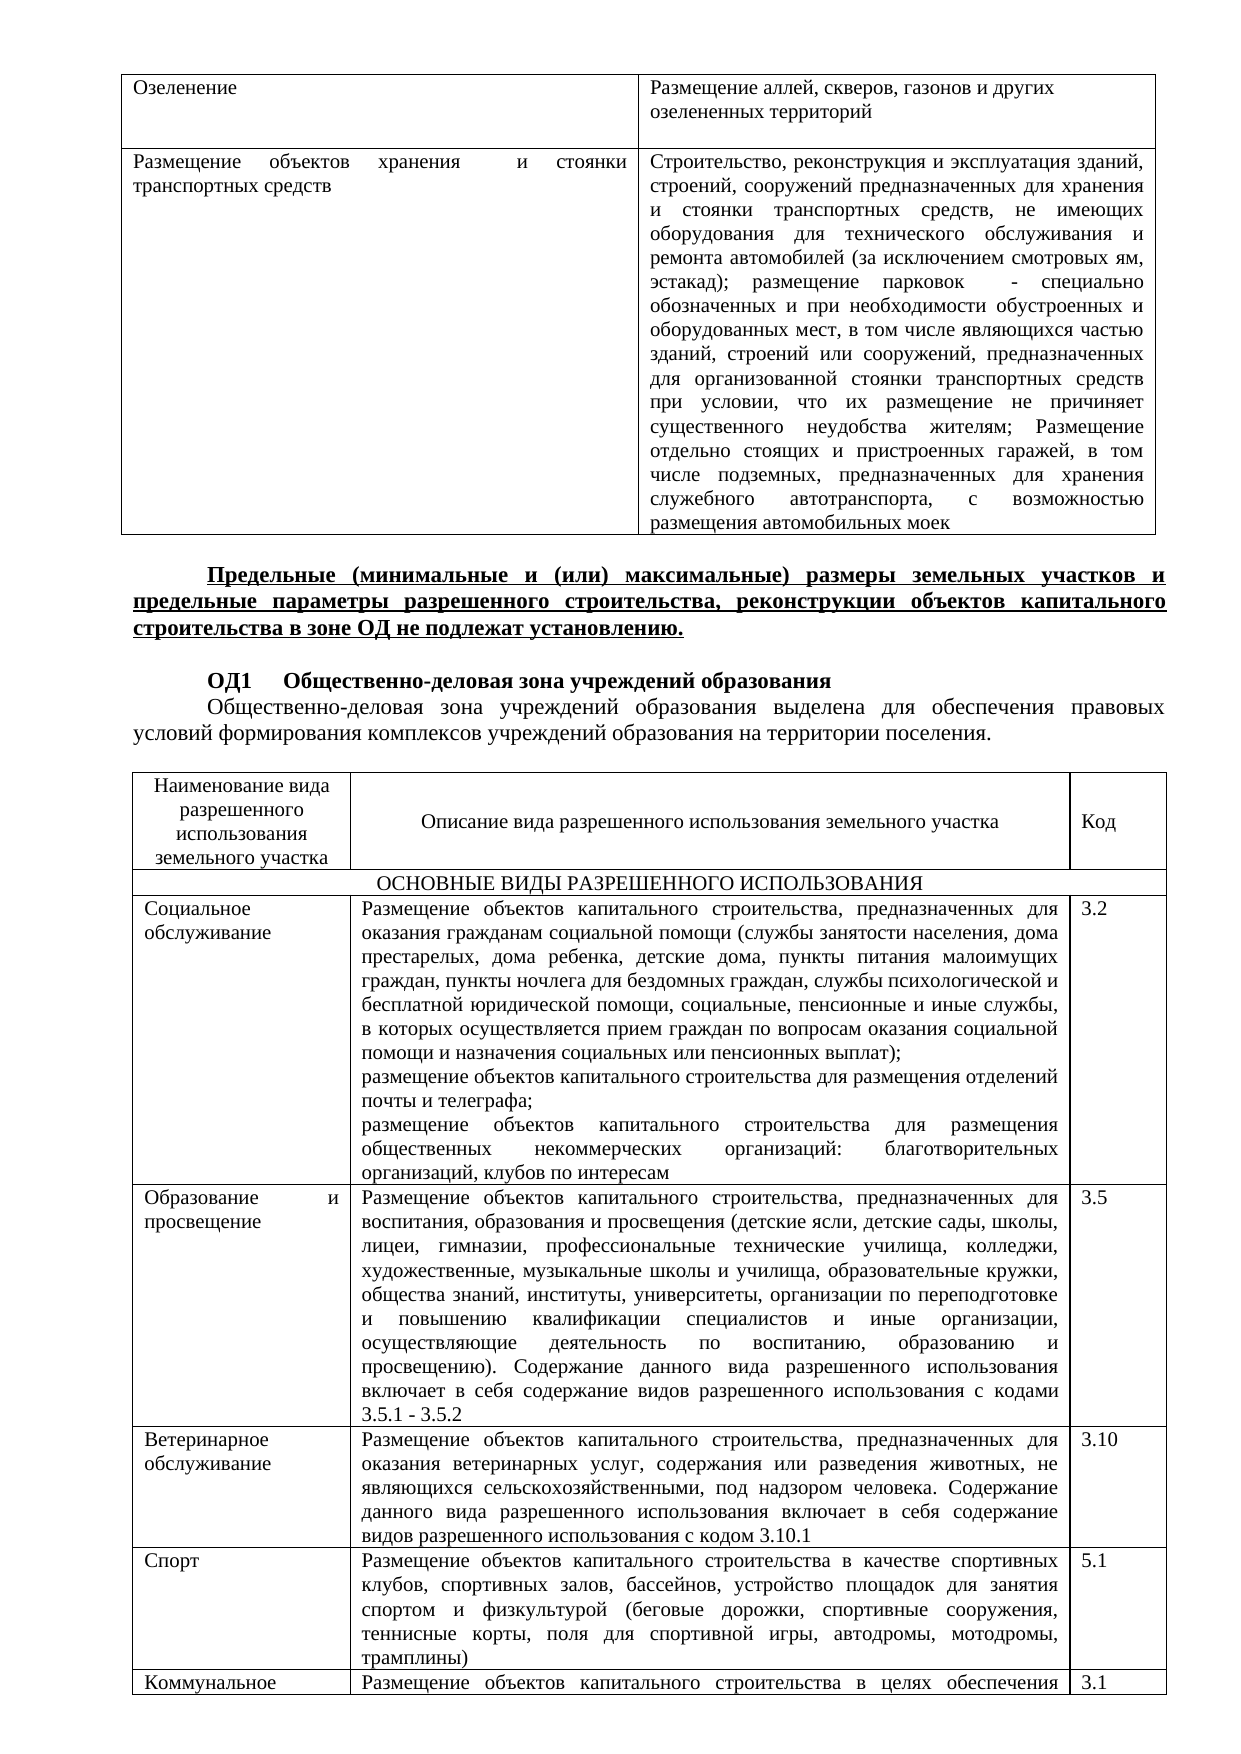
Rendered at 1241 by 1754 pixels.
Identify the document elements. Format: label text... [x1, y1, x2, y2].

table_cell Озеленение [122, 75, 638, 148]
table_cell Размещение объектов капитального строительства, предназначенных для оказания ветеринарных услуг, содержания или разведения животных, не являющихся сельскохозяйственными, под надзором человека. Содержание данного вида разрешенного использования включает в себя содержание видов разрешенного использования с кодом 3.10.1 [351, 1427, 1069, 1547]
table_cell 3.2 [1071, 896, 1166, 1184]
table_cell Размещение объектов капитального строительства в качестве спортивных клубов, спортивных залов, бассейнов, устройство площадок для занятия спортом и физкультурой (беговые дорожки, спортивные сооружения, теннисные корты, поля для спортивной игры, автодромы, мотодромы, трамплины) [351, 1548, 1069, 1669]
table_cell 3.10 [1071, 1427, 1166, 1547]
table_cell ОСНОВНЫЕ ВИДЫ РАЗРЕШЕННОГО ИСПОЛЬЗОВАНИЯ [133, 870, 1166, 894]
table_cell 3.1 [1071, 1670, 1166, 1694]
text Предельные (минимальные и (или) максимальные) размеры земельных участков и предельные параметры разрешенного строительства, реконструкции объектов капитального строительства в зоне ОД не подлежат установлению. [133, 561, 1167, 610]
table_cell Социальное обслуживание [133, 896, 350, 1184]
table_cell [133, 1670, 350, 1694]
table_cell Спорт [133, 1548, 350, 1669]
table_header Наименование вида разрешенного использования земельного участка [133, 773, 350, 869]
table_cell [351, 1670, 1069, 1694]
table_cell 3.5 [1071, 1185, 1166, 1426]
table_cell Размещение объектов хранения и стоянки транспортных средств [122, 149, 638, 534]
table_cell Образование и просвещение [133, 1185, 350, 1426]
table_cell Размещение объектов капитального строительства, предназначенных для оказания гражданам социальной помощи (службы занятости населения, дома престарелых, дома ребенка, детские дома, пункты питания малоимущих граждан, пункты ночлега для бездомных граждан, службы психологической и бесплатной юридической помощи, социальные, пенсионные и иные службы, в которых осуществляется прием граждан по вопросам оказания социальной помощи и назначения социальных или пенсионных выплат); размещение объектов капитального строительства для размещения отделений почты и телеграфа; размещение объектов капитального строительства для размещения общественных некоммерческих организаций: благотворительных организаций, клубов по интересам [351, 896, 1069, 1184]
text Предельные (минимальные и (или) максимальные) размеры земельных участков и предельные параметры разрешенного строительства, реконструкции объектов капитального строительства в зоне ОД не подлежат установлению. [133, 612, 1167, 640]
table_cell 5.1 [1071, 1548, 1166, 1669]
table_cell Размещение аллей, скверов, газонов и других озелененных территорий [639, 75, 1155, 148]
text ОД1 Общественно-деловая зона учреждений образования [133, 667, 1167, 693]
table_cell Размещение объектов капитального строительства, предназначенных для воспитания, образования и просвещения (детские ясли, детские сады, школы, лицеи, гимназии, профессиональные технические училища, колледжи, художественные, музыкальные школы и училища, образовательные кружки, общества знаний, институты, университеты, организации по переподготовке и повышению квалификации специалистов и иные организации, осуществляющие деятельность по воспитанию, образованию и просвещению). Содержание данного вида разрешенного использования включает в себя содержание видов разрешенного использования с кодами 3.5.1 - 3.5.2 [351, 1185, 1069, 1426]
table_cell Строительство, реконструкция и эксплуатация зданий, строений, сооружений предназначенных для хранения и стоянки транспортных средств, не имеющих оборудования для технического обслуживания и ремонта автомобилей (за исключением смотровых ям, эстакад); размещение парковок - специально обозначенных и при необходимости обустроенных и оборудованных мест, в том числе являющихся частью зданий, строений или сооружений, предназначенных для организованной стоянки транспортных средств при условии, что их размещение не причиняет существенного неудобства жителям; Размещение отдельно стоящих и пристроенных гаражей, в том числе подземных, предназначенных для хранения служебного автотранспорта, с возможностью размещения автомобильных моек [639, 149, 1155, 534]
table_header Код [1071, 773, 1166, 869]
table_header Описание вида разрешенного использования земельного участка [351, 773, 1069, 869]
table_cell Ветеринарное обслуживание [133, 1427, 350, 1547]
text Общественно-деловая зона учреждений образования выделена для обеспечения правовых условий формирования комплексов учреждений образования на территории поселения. [133, 693, 1167, 746]
